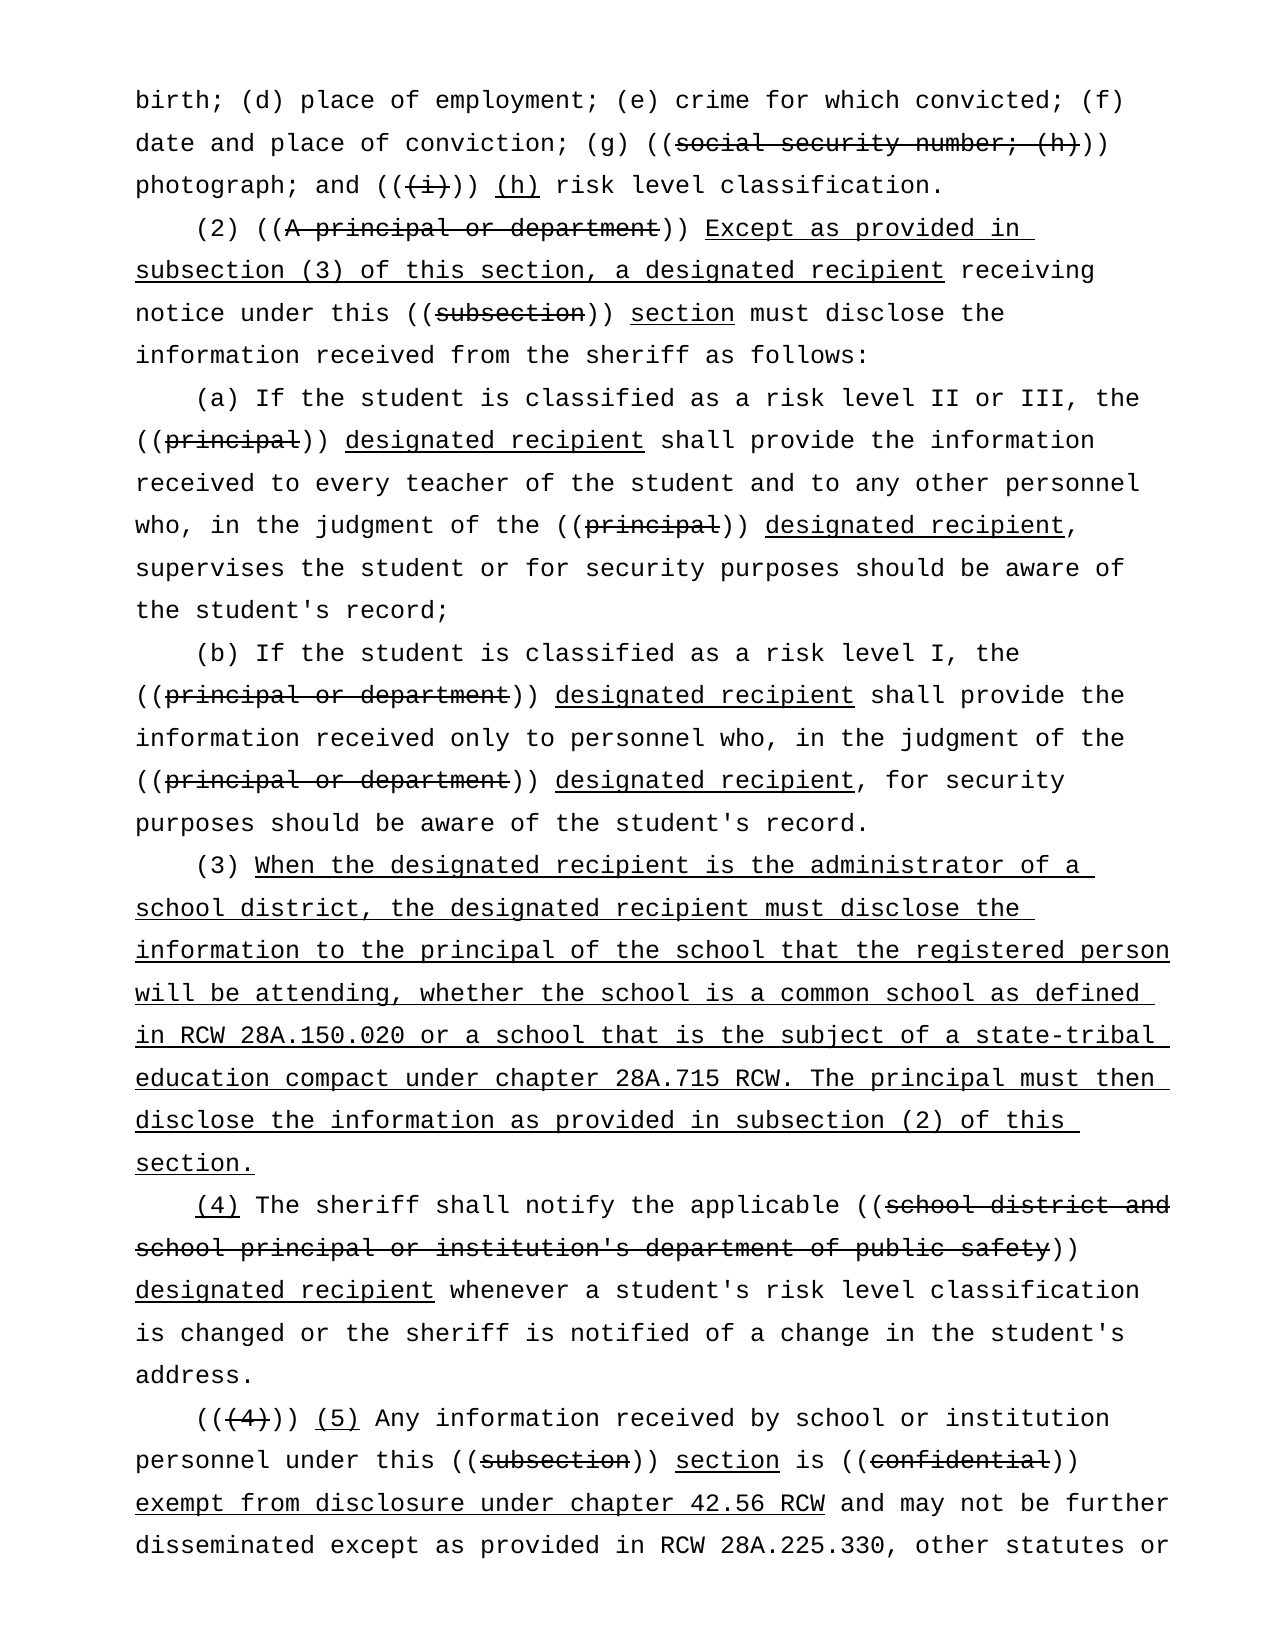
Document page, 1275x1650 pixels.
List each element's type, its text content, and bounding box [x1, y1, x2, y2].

text (2) ((A principal or department)) Except as provided in subsection (3) of this section, a designated recipient receiving notice under this ((subsection)) section must disclose the information received from the sheriff as follows: [135, 202, 1170, 372]
text (3) When the designated recipient is the administrator of a school district, the designated recipient must disclose the information to the principal of the school that the registered person will be attending, whether the school is a common school as defined in RCW 28A.150.020 or a school that is the subject of a state-tribal education compact under chapter 28A.715 RCW. The principal must then disclose the information as provided in subsection (2) of this section. [135, 1090, 1170, 1180]
text (a) If the student is classified as a risk level II or III, the ((principal)) designated recipient shall provide the information received to every teacher of the student and to any other personnel who, in the judgment of the ((principal)) designated recipient, supervises the student or for security purposes should be aware of the student's record; [135, 372, 1170, 627]
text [135, 1392, 1170, 1562]
text (3) When the designated recipient is the administrator of a school district, the designated recipient must disclose the information to the principal of the school that the registered person will be attending, whether the school is a common school as defined in RCW 28A.150.020 or a school that is the subject of a state-tribal education compact under chapter 28A.715 RCW. The principal must then disclose the information as provided in subsection (2) of this section. [135, 1048, 1170, 1089]
text (4) The sheriff shall notify the applicable ((school district and school principal or institution's department of public safety)) designated recipient whenever a student's risk level classification is changed or the sheriff is notified of a change in the student's address. [135, 1180, 1170, 1392]
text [135, 75, 1170, 202]
text (3) When the designated recipient is the administrator of a school district, the designated recipient must disclose the information to the principal of the school that the registered person will be attending, whether the school is a common school as defined in RCW 28A.150.020 or a school that is the subject of a state-tribal education compact under chapter 28A.715 RCW. The principal must then disclose the information as provided in subsection (2) of this section. [135, 963, 1170, 1046]
text (3) When the designated recipient is the administrator of a school district, the designated recipient must disclose the information to the principal of the school that the registered person will be attending, whether the school is a common school as defined in RCW 28A.150.020 or a school that is the subject of a state-tribal education compact under chapter 28A.715 RCW. The principal must then disclose the information as provided in subsection (2) of this section. [135, 840, 1170, 961]
text (b) If the student is classified as a risk level I, the ((principal or department)) designated recipient shall provide the information received only to personnel who, in the judgment of the ((principal or department)) designated recipient, for security purposes should be aware of the student's record. [135, 627, 1170, 840]
